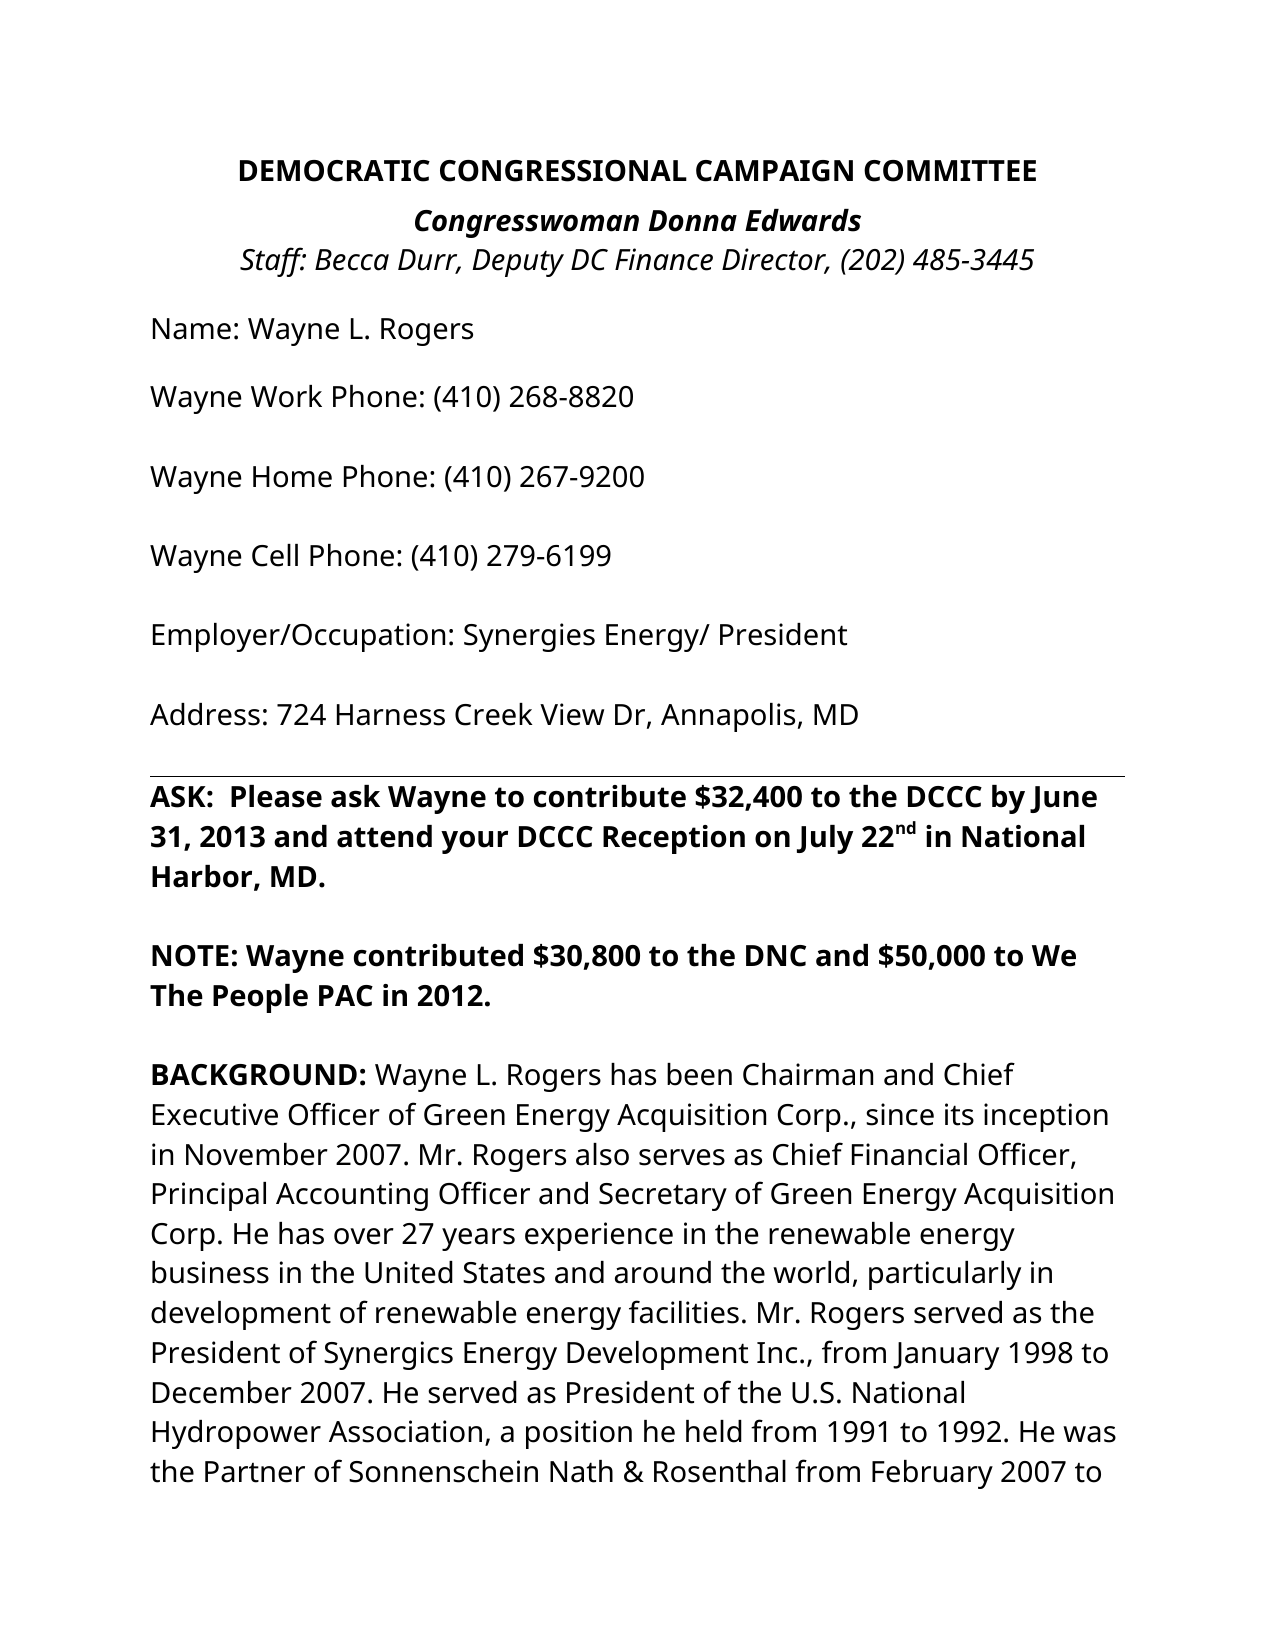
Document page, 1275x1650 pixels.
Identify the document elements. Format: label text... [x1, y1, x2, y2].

text Wayne Home Phone: (410) 267-9200 [150, 456, 1125, 496]
text Employer/Occupation: Synergies Energy/ President [150, 615, 1125, 654]
text Congresswoman Donna Edwards [150, 200, 1125, 240]
text ASK: Please ask Wayne to contribute $32,400 to the DCCC by June 31, 2013 and attend your DCCC Reception on July 22nd in National Harbor, MD. [150, 777, 1125, 896]
text Name: Wayne L. Rogers [150, 308, 1125, 348]
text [150, 1054, 1125, 1491]
text NOTE: Wayne contributed $30,800 to the DNC and $50,000 to We The People PAC in 2012. [150, 935, 1125, 1015]
text Wayne Cell Phone: (410) 279-6199 [150, 535, 1125, 575]
text DEMOCRATIC CONGRESSIONAL CAMPAIGN COMMITTEE [150, 150, 1125, 190]
text Address: 724 Harness Creek View Dr, Annapolis, MD [150, 694, 1125, 734]
text Wayne Work Phone: (410) 268-8820 [150, 377, 1125, 416]
text Staff: Becca Durr, Deputy DC Finance Director, (202) 485-3445 [150, 240, 1125, 279]
